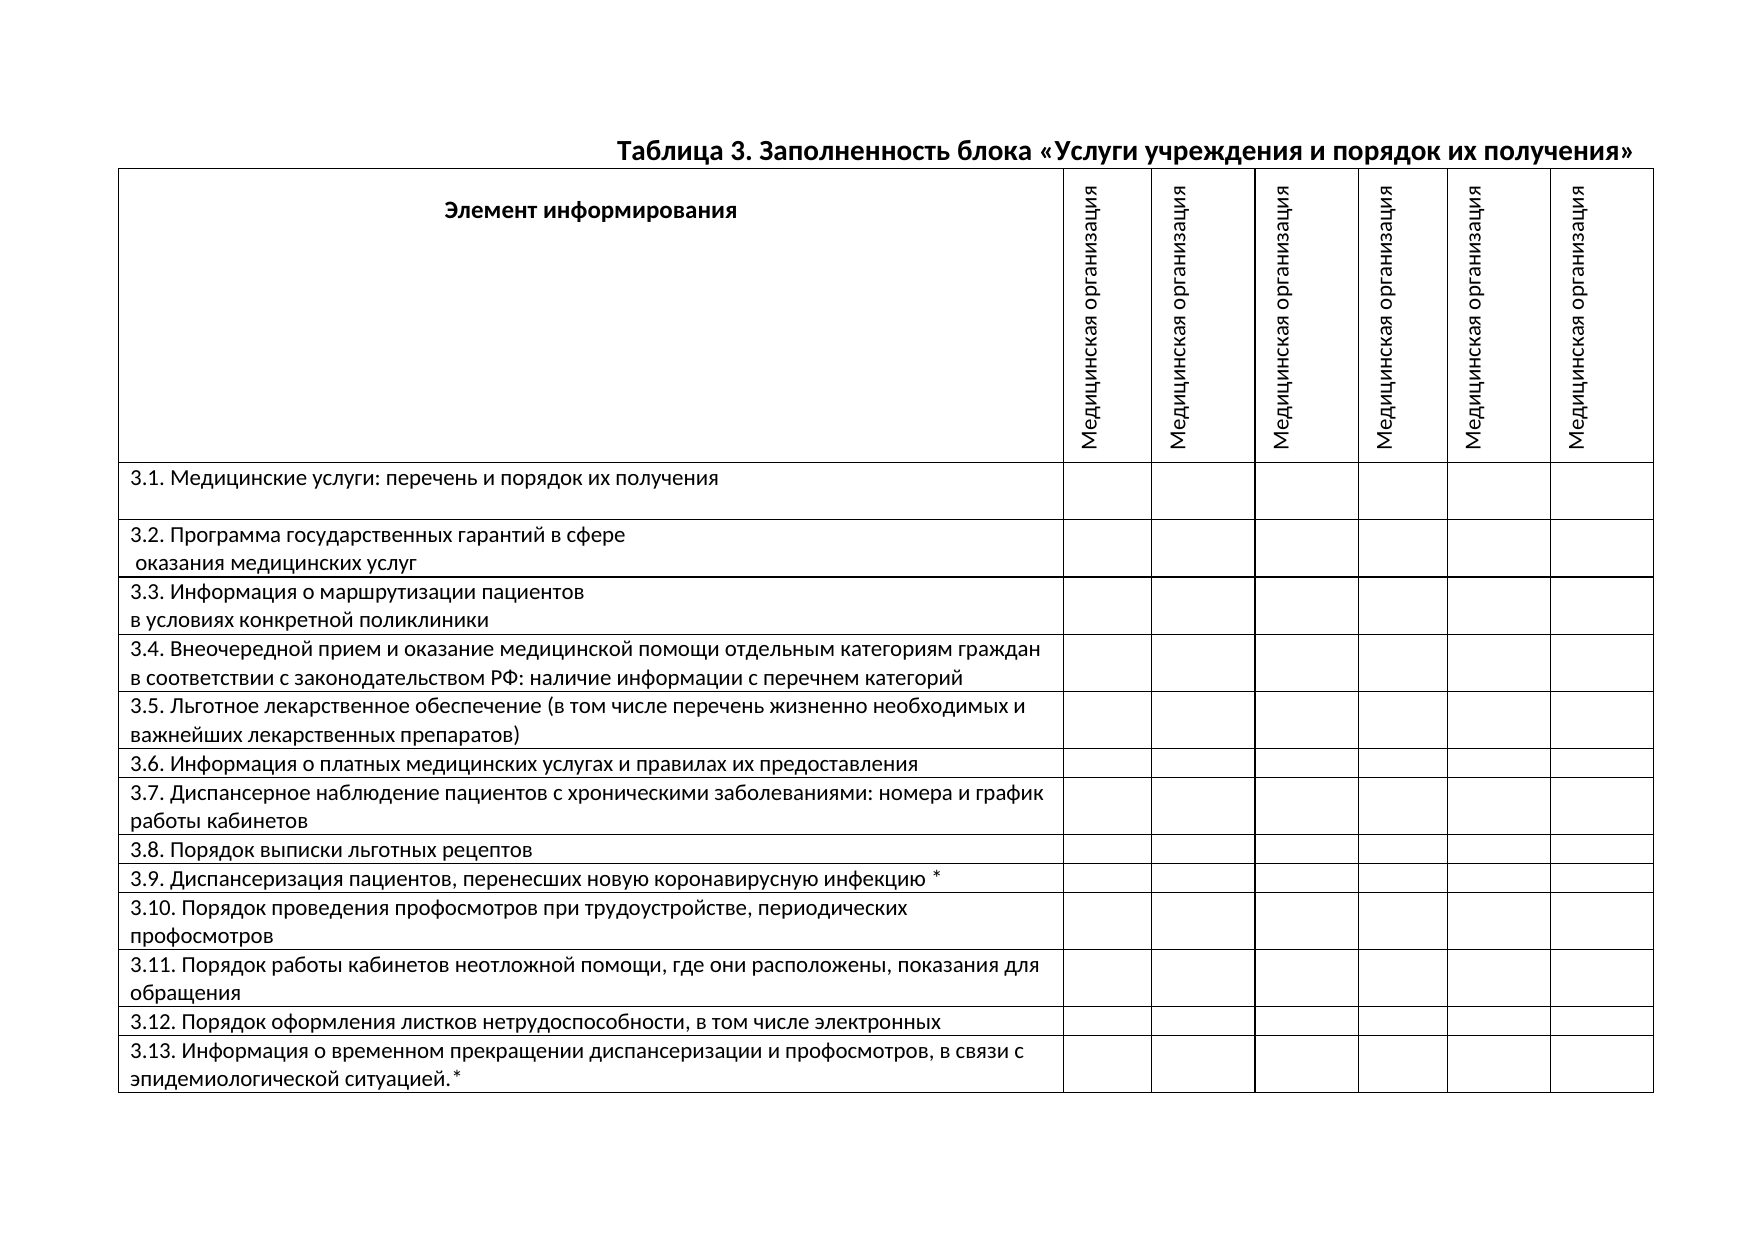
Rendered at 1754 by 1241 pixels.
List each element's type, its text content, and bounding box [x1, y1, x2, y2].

table_header Медицинская организация [1359, 169, 1447, 462]
text Таблица 3. Заполненность блока «Услуги учреждения и порядок их получения» [118, 132, 1636, 168]
table_cell 3.4. Внеочередной прием и оказание медицинской помощи отдельным категориям граждан в соответствии с законодательством РФ: наличие информации с перечнем категорий [119, 635, 1063, 691]
table_cell [1551, 578, 1653, 633]
table_cell [1064, 1036, 1151, 1092]
table_cell [1551, 1036, 1653, 1092]
table_cell [1448, 1007, 1550, 1035]
table_cell 3.10. Порядок проведения профосмотров при трудоустройстве, периодических профосмотров [119, 893, 1063, 949]
table_cell [1551, 1007, 1653, 1035]
table_cell 3.6. Информация о платных медицинских услугах и правилах их предоставления [119, 749, 1063, 777]
table_cell [1256, 1036, 1358, 1092]
table_cell [1551, 950, 1653, 1006]
table_cell [1064, 864, 1151, 892]
table_cell [1064, 578, 1151, 633]
table_cell [1551, 749, 1653, 777]
table_cell [1064, 835, 1151, 863]
table_cell [1359, 520, 1447, 576]
table_cell [1064, 950, 1151, 1006]
table_cell [1152, 1007, 1254, 1035]
table_cell [1448, 692, 1550, 748]
table_cell [1448, 778, 1550, 834]
table_cell 3.11. Порядок работы кабинетов неотложной помощи, где они расположены, показания для обращения [119, 950, 1063, 1006]
table_cell [1256, 835, 1358, 863]
table_cell 3.2. Программа государственных гарантий в сфере оказания медицинских услуг [119, 520, 1063, 576]
table_cell [1256, 635, 1358, 691]
table_cell [1256, 893, 1358, 949]
table_cell [1064, 749, 1151, 777]
table_cell [1064, 520, 1151, 576]
table_cell [1256, 864, 1358, 892]
table_cell 3.1. Медицинские услуги: перечень и порядок их получения [119, 463, 1063, 519]
table_cell [1448, 463, 1550, 519]
table_cell [1359, 1036, 1447, 1092]
table_cell [1551, 893, 1653, 949]
table_cell [1152, 778, 1254, 834]
table_header Медицинская организация [1551, 169, 1653, 462]
table_cell [1152, 520, 1254, 576]
table_cell 3.9. Диспансеризация пациентов, перенесших новую коронавирусную инфекцию * [119, 864, 1063, 892]
table_cell [1064, 1007, 1151, 1035]
table_cell [1359, 692, 1447, 748]
table_header Медицинская организация [1152, 169, 1254, 462]
table_header Элемент информирования [119, 169, 1063, 462]
table_cell [1448, 635, 1550, 691]
table_cell [1256, 463, 1358, 519]
table_cell [1152, 950, 1254, 1006]
table_cell 3.13. Информация о временном прекращении диспансеризации и профосмотров, в связи с эпидемиологической ситуацией.* [119, 1036, 1063, 1092]
table_cell [1359, 1007, 1447, 1035]
table_cell [1256, 520, 1358, 576]
table_cell [1448, 578, 1550, 633]
table_cell [1551, 520, 1653, 576]
table_cell [1152, 893, 1254, 949]
table_cell [1256, 578, 1358, 633]
table_cell [1064, 778, 1151, 834]
table_cell [1256, 1007, 1358, 1035]
table_cell [1448, 864, 1550, 892]
table_cell [1359, 578, 1447, 633]
table_cell [1359, 635, 1447, 691]
table_cell [1551, 864, 1653, 892]
table_cell [1256, 950, 1358, 1006]
table_cell [1359, 864, 1447, 892]
table_cell [1064, 463, 1151, 519]
table_cell [1551, 778, 1653, 834]
table_cell [1448, 950, 1550, 1006]
table_cell [1064, 893, 1151, 949]
table_cell 3.5. Льготное лекарственное обеспечение (в том числе перечень жизненно необходимых и важнейших лекарственных препаратов) [119, 692, 1063, 748]
table_cell [1152, 835, 1254, 863]
table_cell [1551, 463, 1653, 519]
table_cell [1256, 749, 1358, 777]
table_cell [1448, 835, 1550, 863]
table_cell [1551, 635, 1653, 691]
table_cell 3.8. Порядок выписки льготных рецептов [119, 835, 1063, 863]
table_cell [1256, 692, 1358, 748]
table_cell [1152, 578, 1254, 633]
table_cell 3.7. Диспансерное наблюдение пациентов с хроническими заболеваниями: номера и график работы кабинетов [119, 778, 1063, 834]
table_cell [1359, 835, 1447, 863]
table_cell 3.3. Информация о маршрутизации пациентов в условиях конкретной поликлиники [119, 578, 1063, 633]
table_header Медицинская организация [1064, 169, 1151, 462]
table_cell [1359, 463, 1447, 519]
table_cell [1359, 749, 1447, 777]
table_cell [1448, 749, 1550, 777]
table_cell [1064, 635, 1151, 691]
table_header Медицинская организация [1448, 169, 1550, 462]
table_cell [1448, 520, 1550, 576]
table_cell [1256, 778, 1358, 834]
table_cell 3.12. Порядок оформления листков нетрудоспособности, в том числе электронных [119, 1007, 1063, 1035]
table_cell [1448, 893, 1550, 949]
table_cell [1064, 692, 1151, 748]
table_cell [1152, 635, 1254, 691]
table_cell [1359, 778, 1447, 834]
table_cell [1359, 950, 1447, 1006]
table_cell [1152, 1036, 1254, 1092]
table_cell [1448, 1036, 1550, 1092]
table_cell [1152, 864, 1254, 892]
table_cell [1551, 692, 1653, 748]
table_cell [1551, 835, 1653, 863]
table_cell [1359, 893, 1447, 949]
table_header Медицинская организация [1256, 169, 1358, 462]
table_cell [1152, 692, 1254, 748]
table_cell [1152, 463, 1254, 519]
table_cell [1152, 749, 1254, 777]
